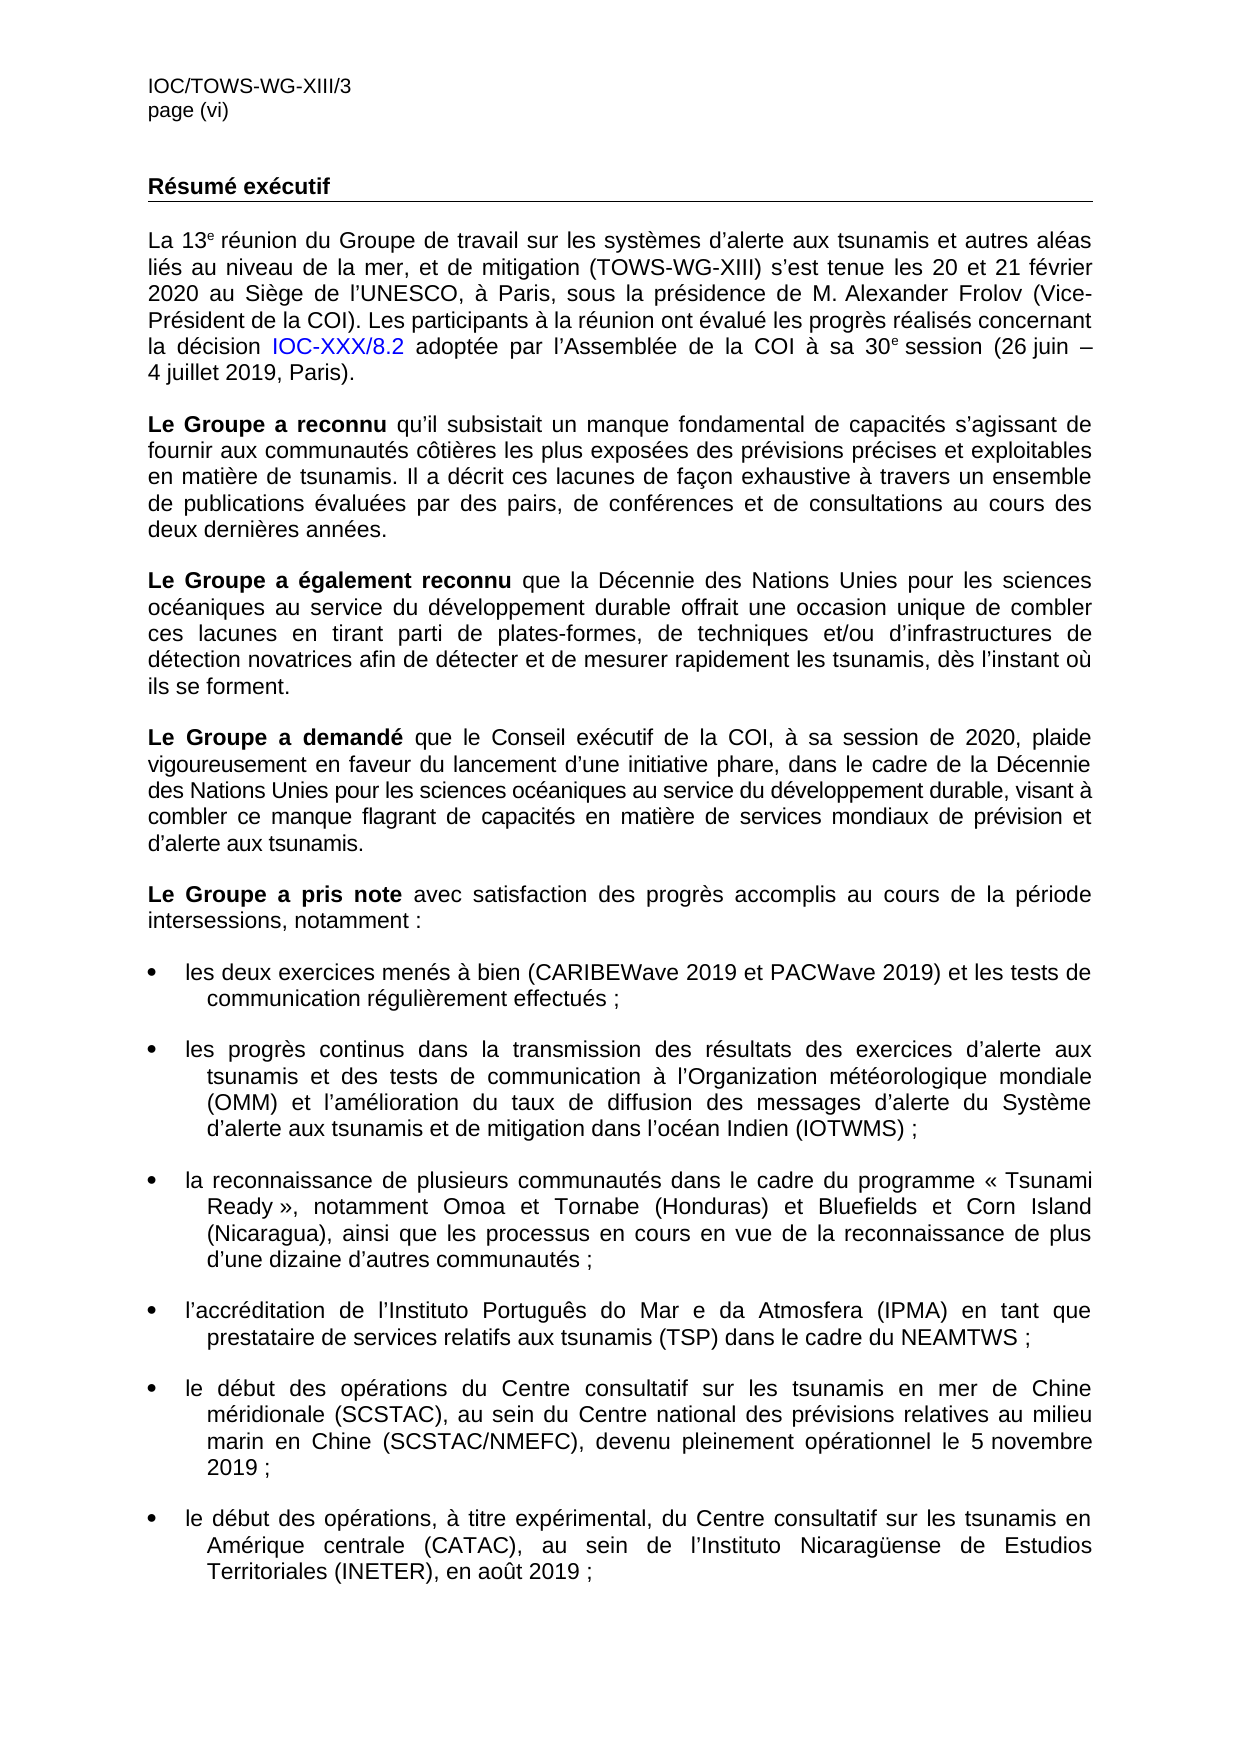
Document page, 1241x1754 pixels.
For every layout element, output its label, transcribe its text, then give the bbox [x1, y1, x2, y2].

list la reconnaissance de plusieurs communautés dans le cadre du programme « Tsunami Ready », notamment Omoa et Tornabe (Honduras) et Bluefields et Corn Island (Nicaragua), ainsi que les processus en cours en vue de la reconnaissance de plus d’une dizaine d’autres communautés ; [148, 1167, 1093, 1272]
list le début des opérations du Centre consultatif sur les tsunamis en mer de Chine méridionale (SCSTAC), au sein du Centre national des prévisions relatives au milieu marin en Chine (SCSTAC/NMEFC), devenu pleinement opérationnel le 5 novembre 2019 ; [148, 1375, 1093, 1480]
list l’accréditation de l’Instituto Português do Mar e da Atmosfera (IPMA) en tant que prestataire de services relatifs aux tsunamis (TSP) dans le cadre du NEAMTWS ; [148, 1297, 1093, 1350]
text Le Groupe a pris note avec satisfaction des progrès accomplis au cours de la période intersessions, notamment : [148, 881, 1093, 934]
text La 13e réunion du Groupe de travail sur les systèmes d’alerte aux tsunamis et autres aléas liés au niveau de la mer, et de mitigation (TOWS-WG-XIII) s’est tenue les 20 et 21 février 2020 au Siège de l’UNESCO, à Paris, sous la présidence de M. Alexander Frolov (Vice-Président de la COI). Les participants à la réunion ont évalué les progrès réalisés concernant la décision IOC-XXX/8.2 adoptée par l’Assemblée de la COI à sa 30e session (26 juin – 4 juillet 2019, Paris). [148, 227, 1093, 386]
list les deux exercices menés à bien (CARIBEWave 2019 et PACWave 2019) et les tests de communication régulièrement effectués ; [148, 959, 1093, 1011]
list le début des opérations, à titre expérimental, du Centre consultatif sur les tsunamis en Amérique centrale (CATAC), au sein de l’Instituto Nicaragüense de Estudios Territoriales (INETER), en août 2019 ; [148, 1505, 1093, 1584]
text Le Groupe a demandé que le Conseil exécutif de la COI, à sa session de 2020, plaide vigoureusement en faveur du lancement d’une initiative phare, dans le cadre de la Décennie des Nations Unies pour les sciences océaniques au service du développement durable, visant à combler ce manque flagrant de capacités en matière de services mondiaux de prévision et d’alerte aux tsunamis. [148, 724, 1093, 856]
text Le Groupe a également reconnu que la Décennie des Nations Unies pour les sciences océaniques au service du développement durable offrait une occasion unique de combler ces lacunes en tirant parti de plates-formes, de techniques et/ou d’infrastructures de détection novatrices afin de détecter et de mesurer rapidement les tsunamis, dès l’instant où ils se forment. [148, 567, 1093, 699]
text Le Groupe a reconnu qu’il subsistait un manque fondamental de capacités s’agissant de fournir aux communautés côtières les plus exposées des prévisions précises et exploitables en matière de tsunamis. Il a décrit ces lacunes de façon exhaustive à travers un ensemble de publications évaluées par des pairs, de conférences et de consultations au cours des deux dernières années. [148, 411, 1093, 542]
list les progrès continus dans la transmission des résultats des exercices d’alerte aux tsunamis et des tests de communication à l’Organization météorologique mondiale (OMM) et l’amélioration du taux de diffusion des messages d’alerte du Système d’alerte aux tsunamis et de mitigation dans l’océan Indien (IOTWMS) ; [148, 1036, 1093, 1142]
subtitle Résumé exécutif [148, 173, 1093, 201]
